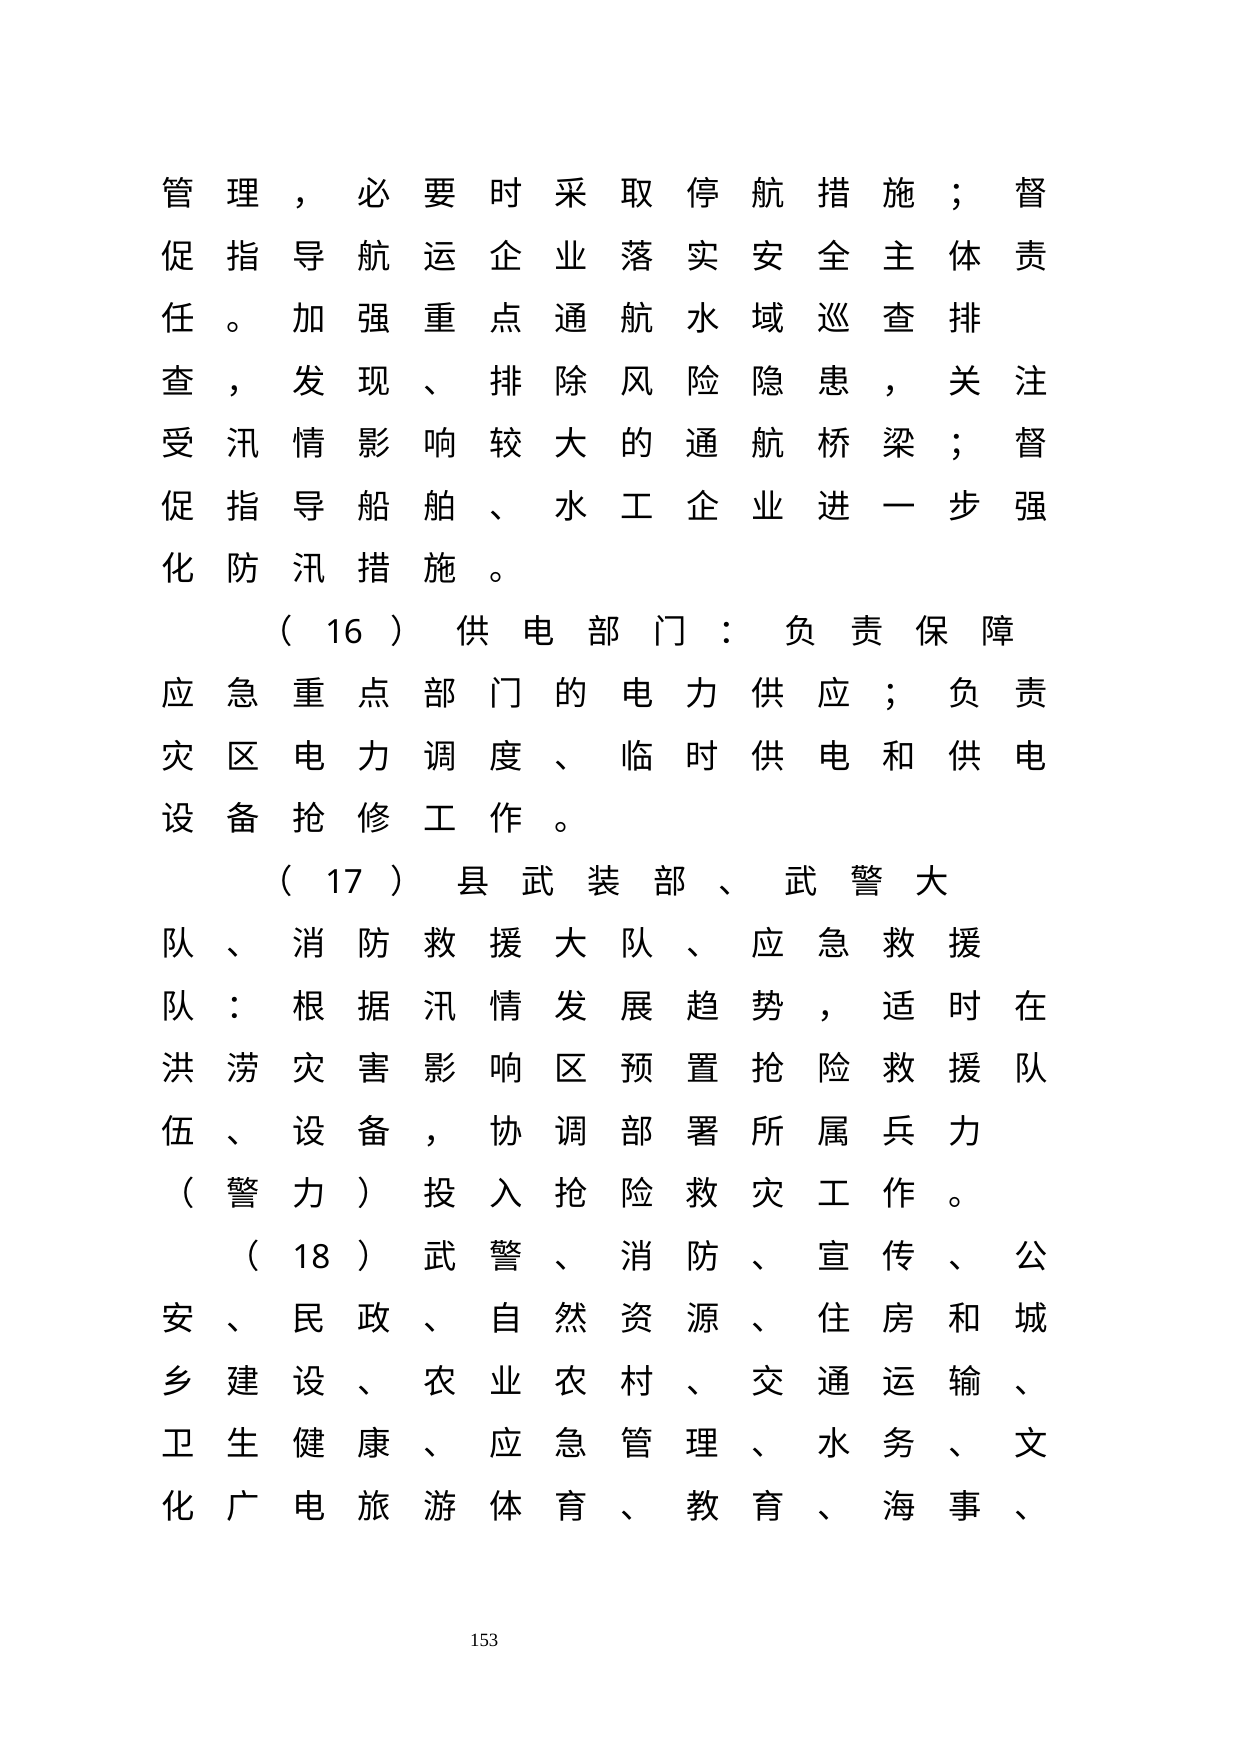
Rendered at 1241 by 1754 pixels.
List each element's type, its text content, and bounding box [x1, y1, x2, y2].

text （16）供电部门：负责保障应急重点部门的电力供应；负责灾区电力调度、临时供电和供电设备抢修工作。 [161, 597, 1079, 847]
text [161, 1222, 1079, 1535]
text （17）县武装部、武警大队、消防救援大队、应急救援队：根据汛情发展趋势，适时在洪涝灾害影响区预置抢险救援队伍、设备，协调部署所属兵力（警力）投入抢险救灾工作。 [161, 847, 1079, 1222]
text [161, 160, 1079, 597]
